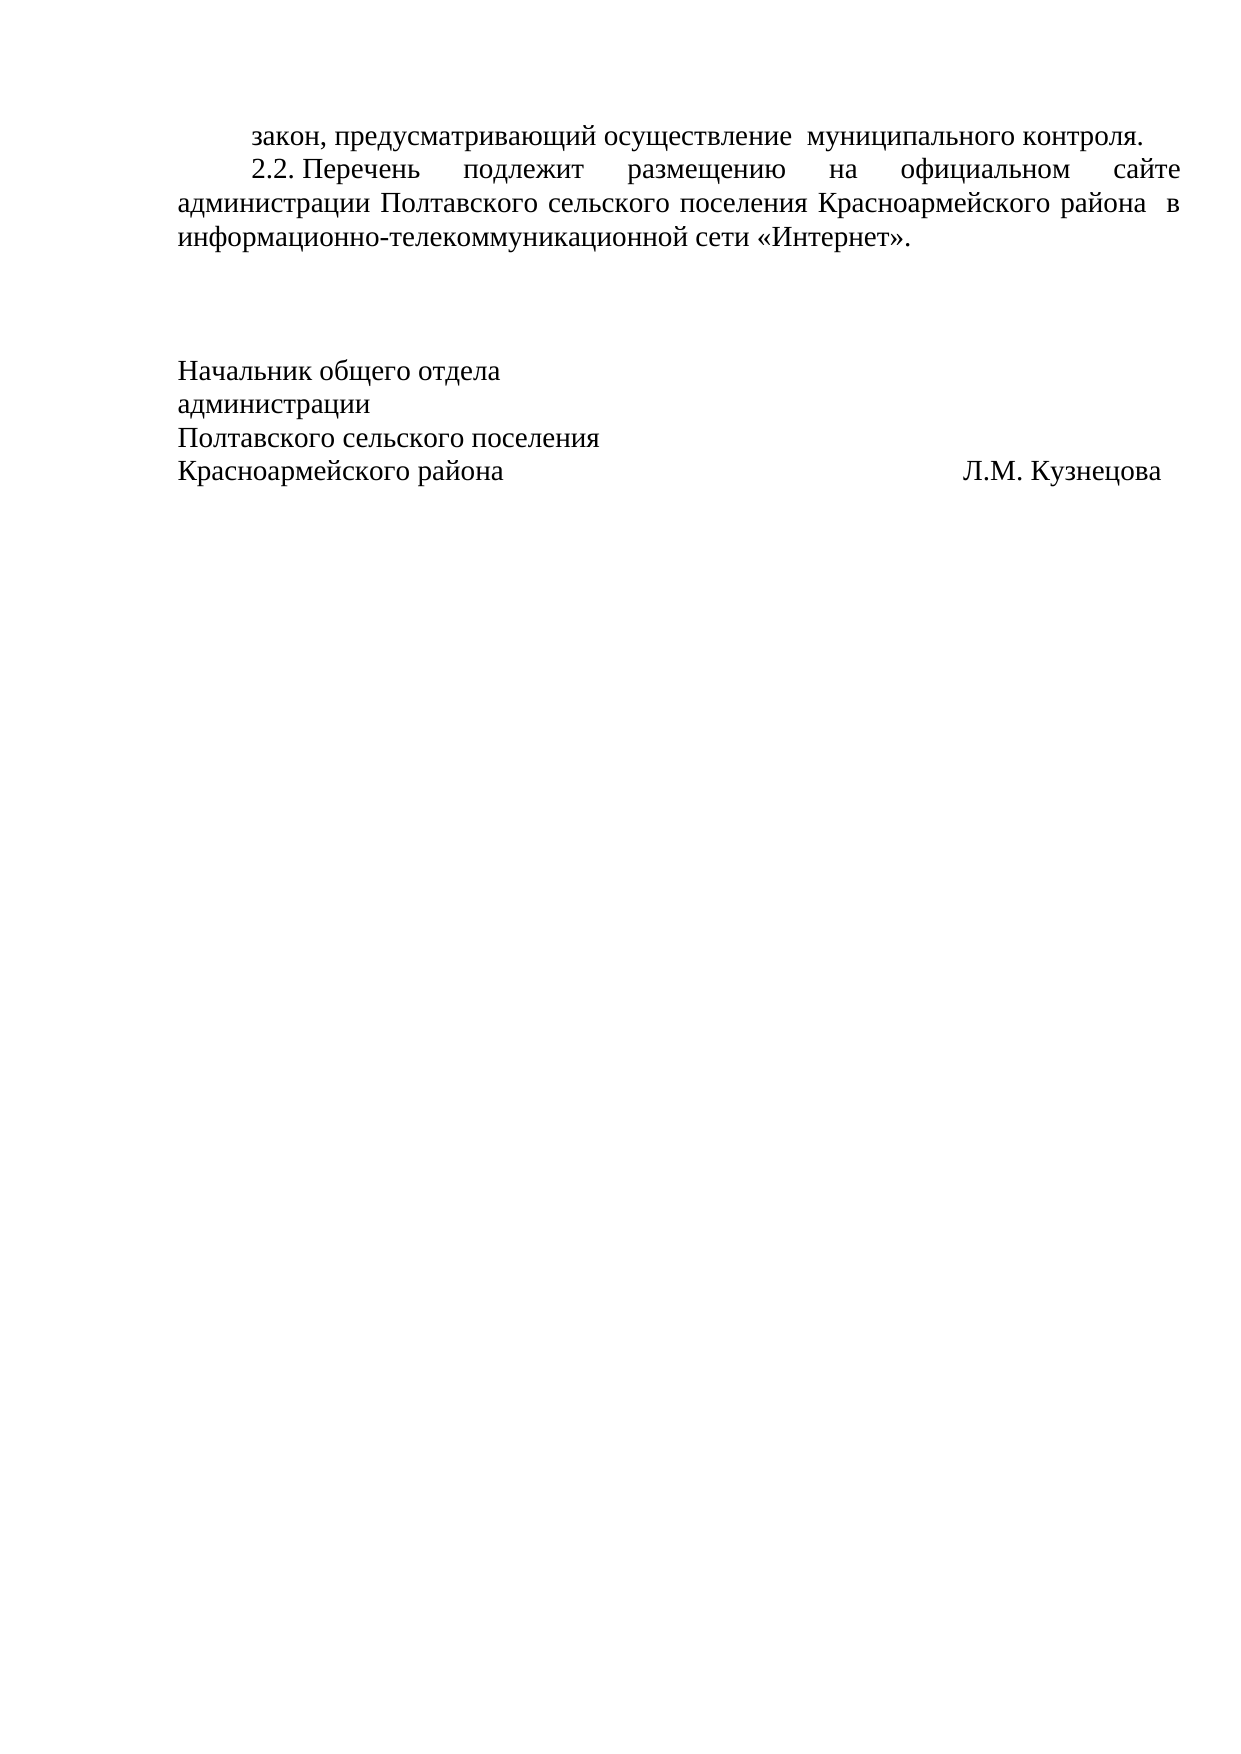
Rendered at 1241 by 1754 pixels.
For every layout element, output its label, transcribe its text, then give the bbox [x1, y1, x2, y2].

text администрации [177, 386, 1181, 420]
text Полтавского сельского поселения [177, 420, 1181, 453]
text 2.2. Перечень подлежит размещению на официальном сайте администрации Полтавского сельского поселения Красноармейского района в информационно-телекоммуникационной сети «Интернет». [177, 152, 1181, 252]
text Начальник общего отдела [177, 353, 1181, 386]
text Красноармейского района Л.М. Кузнецова [177, 453, 1181, 487]
text закон, предусматривающий осуществление муниципального контроля. [177, 118, 1181, 152]
